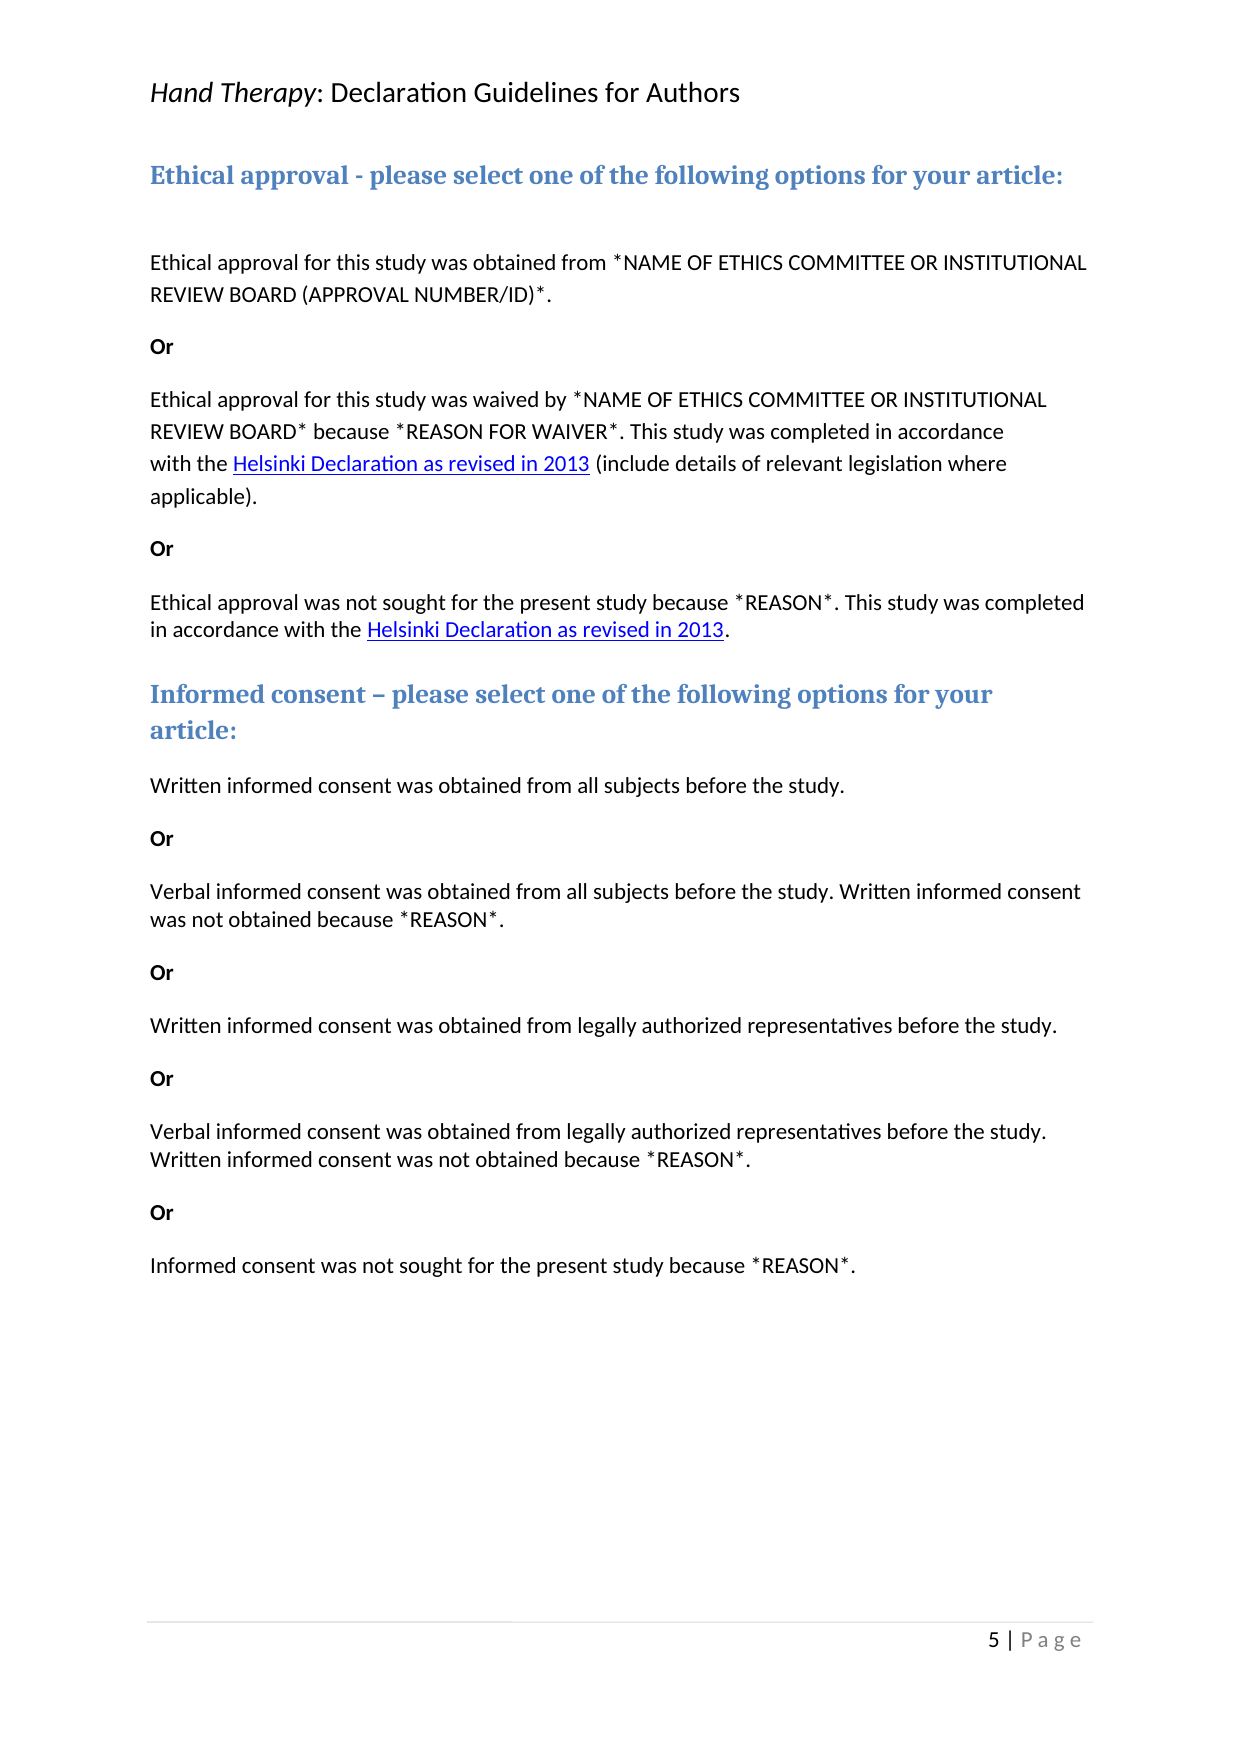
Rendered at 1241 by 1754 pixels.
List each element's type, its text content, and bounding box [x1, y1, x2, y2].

text Informed consent was not sought for the present study because *REASON*. [150, 1251, 1105, 1279]
subtitle Or [150, 534, 1105, 562]
subtitle Or [150, 824, 1105, 852]
text Verbal informed consent was obtained from all subjects before the study. Written informed consent was not obtained because *REASON*. [150, 877, 1105, 933]
text Written informed consent was obtained from legally authorized representatives before the study. [150, 1011, 1105, 1039]
subtitle Ethical approval - please select one of the following options for your article: [150, 160, 1105, 191]
subtitle Or [150, 1198, 1105, 1226]
subtitle Informed consent – please select one of the following options for your article: [150, 679, 1052, 746]
subtitle Or [150, 332, 1105, 361]
text Ethical approval for this study was obtained from *NAME OF ETHICS COMMITTEE OR INSTITUTIONAL REVIEW BOARD (APPROVAL NUMBER/ID)*. [150, 248, 1090, 308]
text Ethical approval for this study was waived by *NAME OF ETHICS COMMITTEE OR INSTITUTIONAL REVIEW BOARD* because *REASON FOR WAIVER*. This study was completed in accordance with the Helsinki Declaration as revised in 2013 (include details of relevant legislation where applicable). [150, 385, 1049, 510]
subtitle Or [150, 1064, 1105, 1092]
subtitle Or [150, 958, 1105, 986]
text Ethical approval was not sought for the present study because *REASON*. This study was completed in accordance with the Helsinki Declaration as revised in 2013. [150, 588, 1105, 644]
text Written informed consent was obtained from all subjects before the study. [150, 771, 1105, 799]
text Verbal informed consent was obtained from legally authorized representatives before the study. Written informed consent was not obtained because *REASON*. [150, 1117, 1105, 1173]
